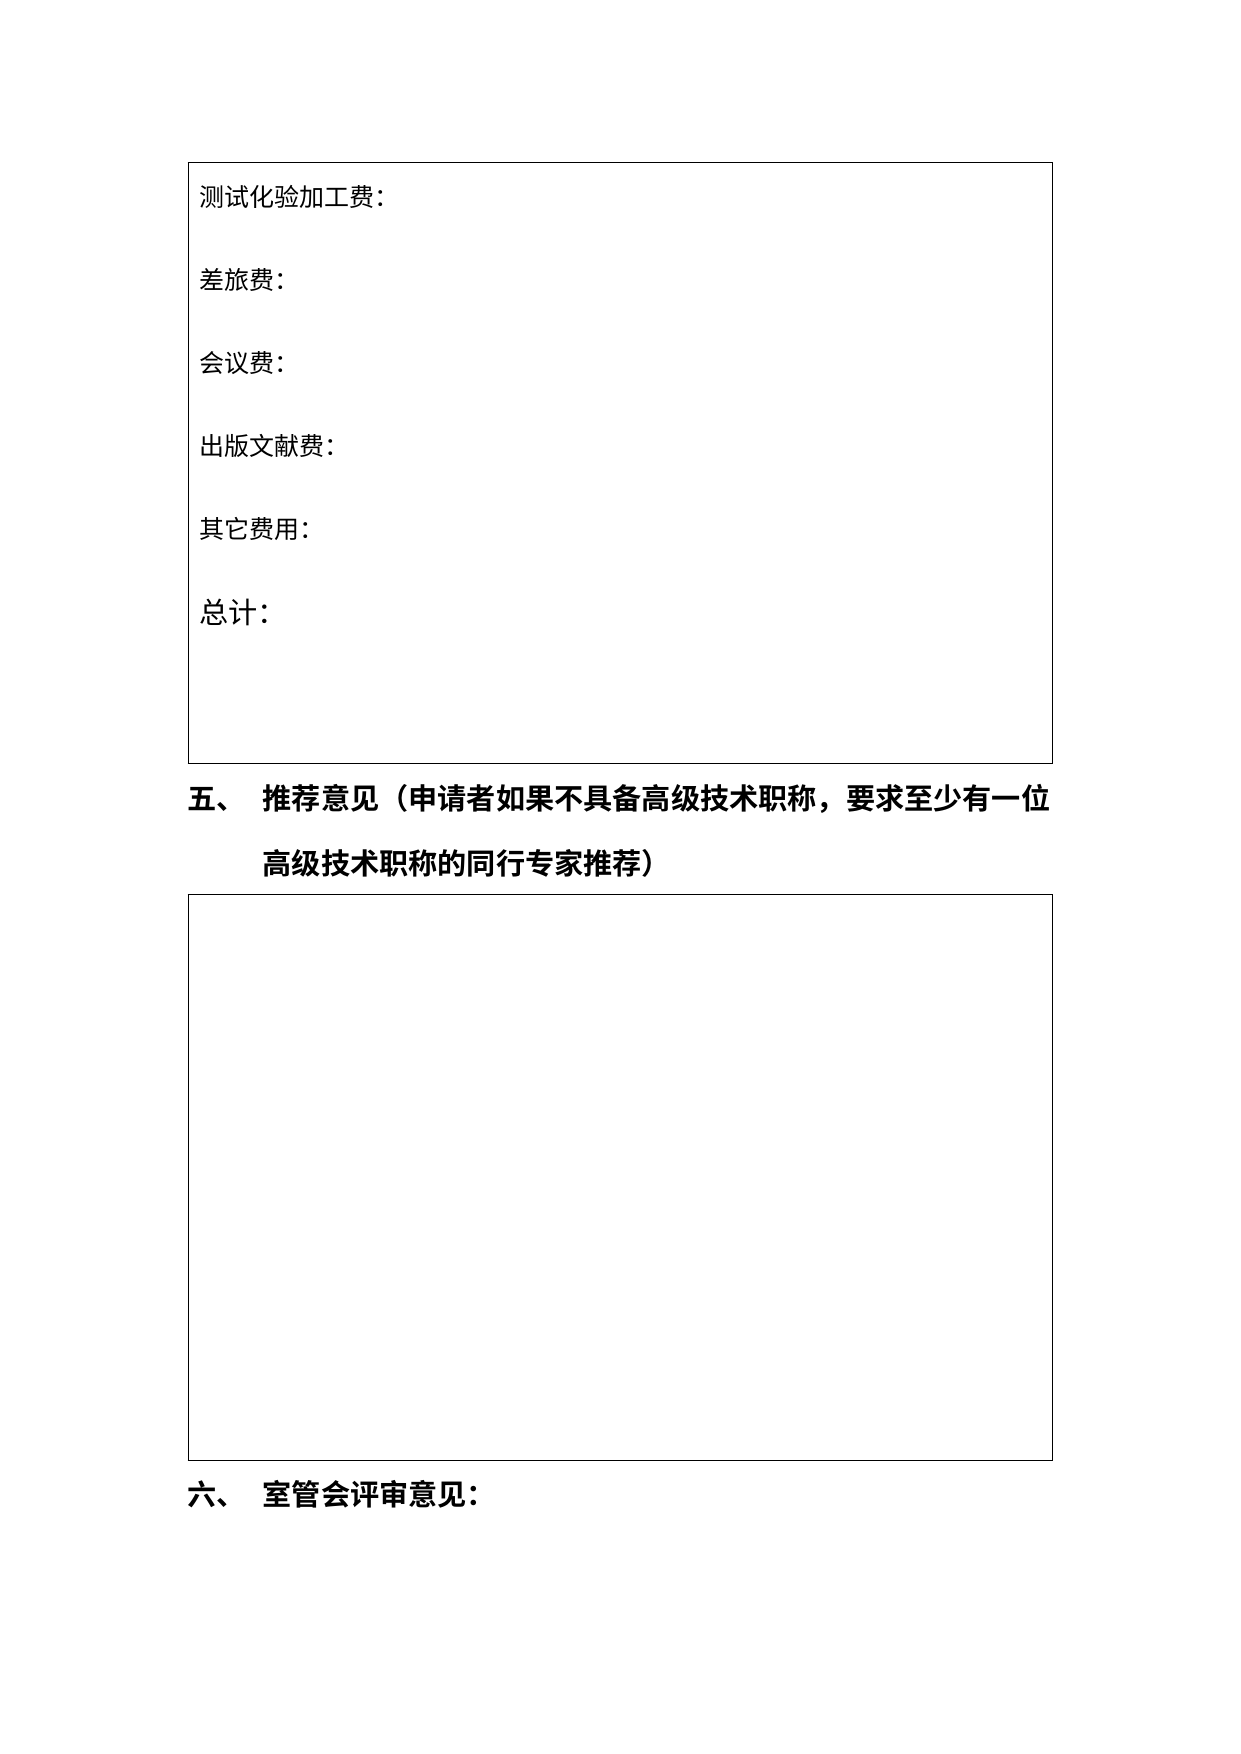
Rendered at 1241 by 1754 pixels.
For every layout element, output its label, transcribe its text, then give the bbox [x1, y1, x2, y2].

list 推荐意见（申请者如果不具备高级技术职称，要求至少有一位高级技术职称的同行专家推荐） [187, 764, 1053, 894]
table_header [189, 163, 1052, 763]
table_header [189, 895, 1052, 1459]
list 室管会评审意见： [187, 1461, 1053, 1526]
